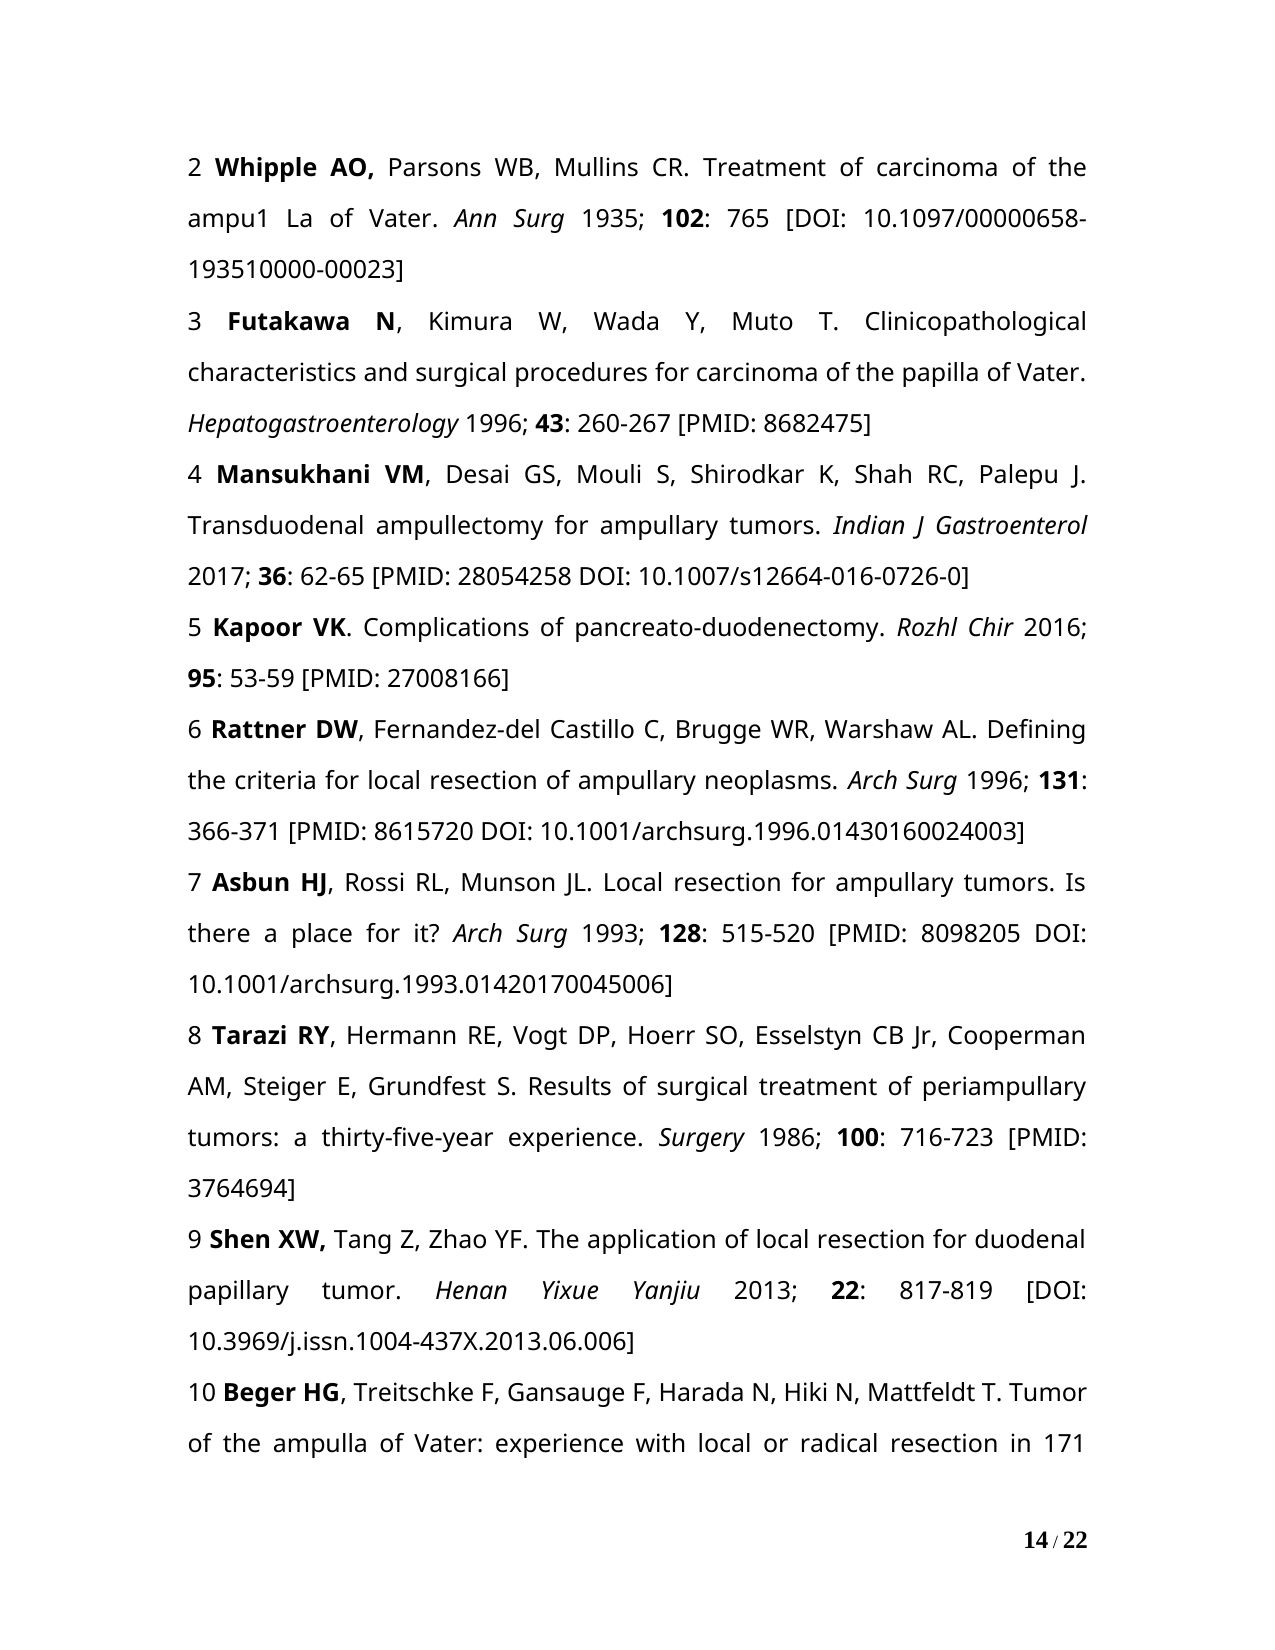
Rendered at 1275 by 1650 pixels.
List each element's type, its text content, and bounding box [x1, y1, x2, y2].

text 2 Whipple AO, Parsons WB, Mullins CR. Treatment of carcinoma of the ampu1 La of Vater. Ann Surg 1935; 102: 765 [DOI: 10.1097/00000658-193510000-00023] [187, 150, 1087, 286]
text 5 Kapoor VK. Complications of pancreato-duodenectomy. Rozhl Chir 2016; 95: 53-59 [PMID: 27008166] [187, 609, 1087, 694]
text 9 Shen XW, Tang Z, Zhao YF. The application of local resection for duodenal papillary tumor. Henan Yixue Yanjiu 2013; 22: 817-819 [DOI: 10.3969/j.issn.1004-437X.2013.06.006] [187, 1222, 1087, 1358]
text 4 Mansukhani VM, Desai GS, Mouli S, Shirodkar K, Shah RC, Palepu J. Transduodenal ampullectomy for ampullary tumors. Indian J Gastroenterol 2017; 36: 62-65 [PMID: 28054258 DOI: 10.1007/s12664-016-0726-0] [187, 456, 1087, 592]
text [187, 1375, 1087, 1460]
text 6 Rattner DW, Fernandez-del Castillo C, Brugge WR, Warshaw AL. Defining the criteria for local resection of ampullary neoplasms. Arch Surg 1996; 131: 366-371 [PMID: 8615720 DOI: 10.1001/archsurg.1996.01430160024003] [187, 711, 1087, 848]
text 8 Tarazi RY, Hermann RE, Vogt DP, Hoerr SO, Esselstyn CB Jr, Cooperman AM, Steiger E, Grundfest S. Results of surgical treatment of periampullary tumors: a thirty-five-year experience. Surgery 1986; 100: 716-723 [PMID: 3764694] [187, 1018, 1087, 1205]
text 7 Asbun HJ, Rossi RL, Munson JL. Local resection for ampullary tumors. Is there a place for it? Arch Surg 1993; 128: 515-520 [PMID: 8098205 DOI: 10.1001/archsurg.1993.01420170045006] [187, 864, 1087, 1001]
text 3 Futakawa N, Kimura W, Wada Y, Muto T. Clinicopathological characteristics and surgical procedures for carcinoma of the papilla of Vater. Hepatogastroenterology 1996; 43: 260-267 [PMID: 8682475] [187, 303, 1087, 439]
